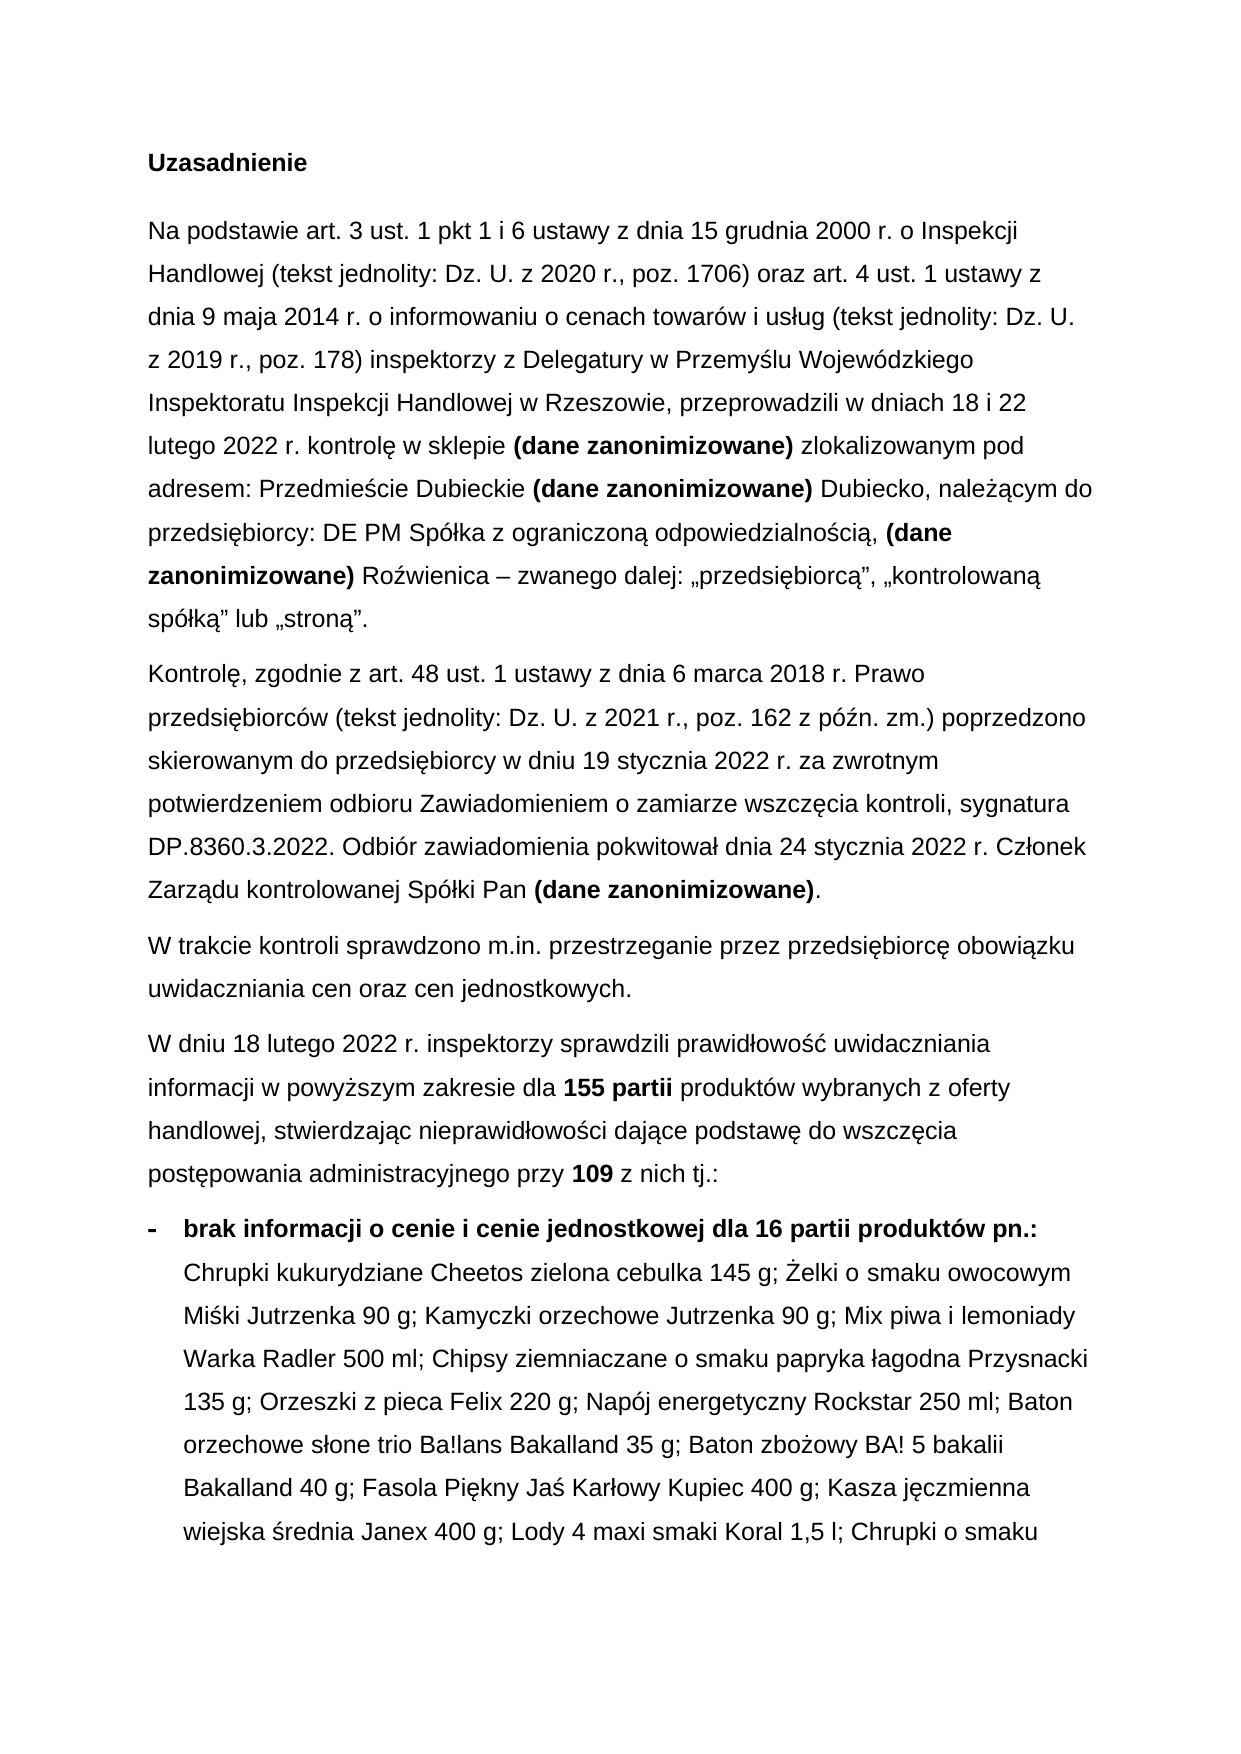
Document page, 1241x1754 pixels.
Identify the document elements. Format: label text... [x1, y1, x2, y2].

subtitle Uzasadnienie [148, 148, 1093, 176]
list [148, 1214, 1093, 1545]
subtitle W dniu 18 lutego 2022 r. inspektorzy sprawdzili prawidłowość uwidaczniania informacji w powyższym zakresie dla 155 partii produktów wybranych z oferty handlowej, stwierdzając nieprawidłowości dające podstawę do wszczęcia postępowania administracyjnego przy 109 z nich tj.: [148, 1029, 1093, 1188]
text Kontrolę, zgodnie z art. 48 ust. 1 ustawy z dnia 6 marca 2018 r. Prawo przedsiębiorców (tekst jednolity: Dz. U. z 2021 r., poz. 162 z późn. zm.) poprzedzono skierowanym do przedsiębiorcy w dniu 19 stycznia 2022 r. za zwrotnym potwierdzeniem odbioru Zawiadomieniem o zamiarze wszczęcia kontroli, sygnatura DP.8360.3.2022. Odbiór zawiadomienia pokwitował dnia 24 stycznia 2022 r. Członek Zarządu kontrolowanej Spółki Pan (dane zanonimizowane). [148, 659, 1093, 904]
subtitle Na podstawie art. 3 ust. 1 pkt 1 i 6 ustawy z dnia 15 grudnia 2000 r. o Inspekcji Handlowej (tekst jednolity: Dz. U. z 2020 r., poz. 1706) oraz art. 4 ust. 1 ustawy z dnia 9 maja 2014 r. o informowaniu o cenach towarów i usług (tekst jednolity: Dz. U. z 2019 r., poz. 178) inspektorzy z Delegatury w Przemyślu Wojewódzkiego Inspektoratu Inspekcji Handlowej w Rzeszowie, przeprowadzili w dniach 18 i 22 lutego 2022 r. kontrolę w sklepie (dane zanonimizowane) zlokalizowanym pod adresem: Przedmieście Dubieckie (dane zanonimizowane) Dubiecko, należącym do przedsiębiorcy: DE PM Spółka z ograniczoną odpowiedzialnością, (dane zanonimizowane) Roźwienica – zwanego dalej: „przedsiębiorcą”, „kontrolowaną spółką” lub „stroną”. [148, 216, 1093, 633]
text W trakcie kontroli sprawdzono m.in. przestrzeganie przez przedsiębiorcę obowiązku uwidaczniania cen oraz cen jednostkowych. [148, 931, 1093, 1003]
